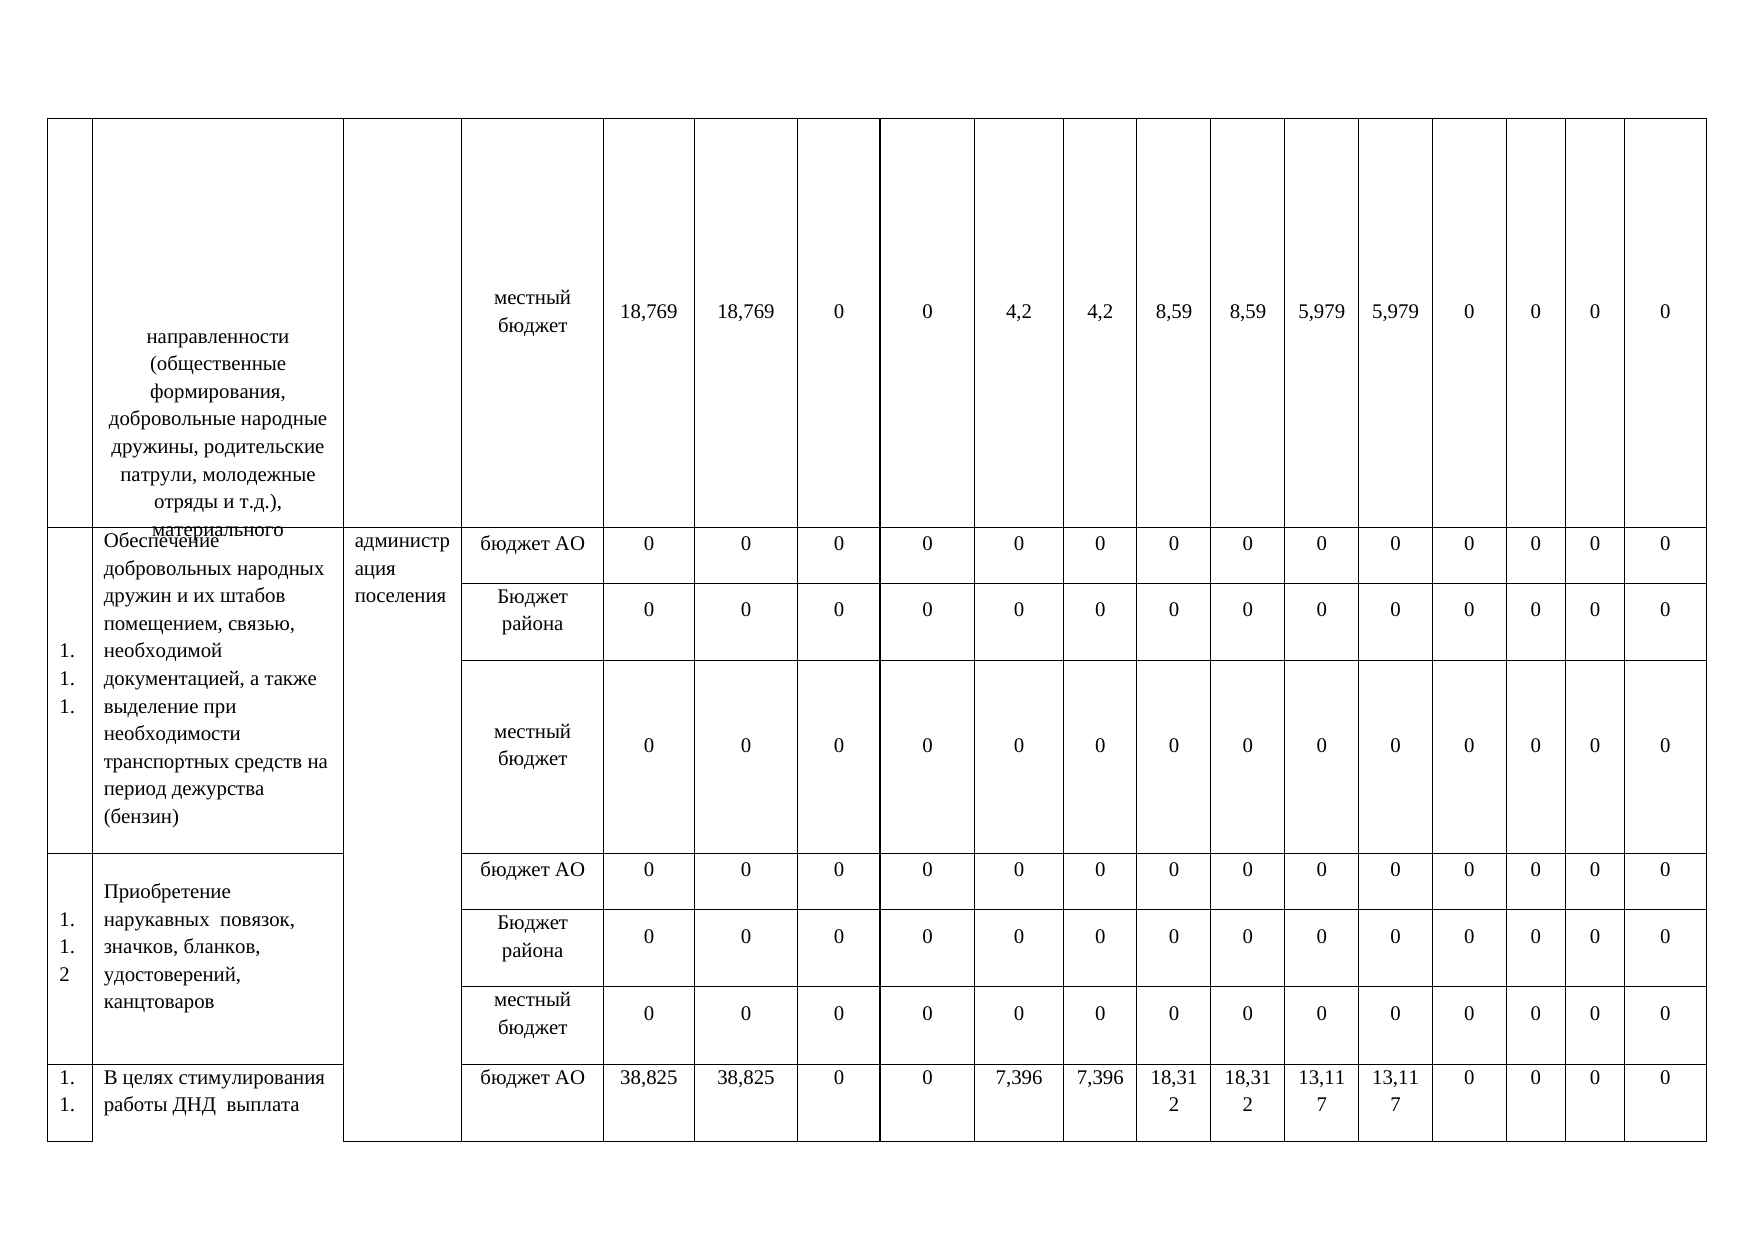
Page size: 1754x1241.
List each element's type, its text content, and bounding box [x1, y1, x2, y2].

table_cell 0 [1137, 987, 1210, 1064]
table_cell 0 [604, 661, 694, 853]
table_cell 0 [1433, 528, 1506, 583]
table_cell 0 [881, 661, 974, 853]
table_cell Бюджет района [462, 584, 603, 660]
table_cell 0 [881, 987, 974, 1064]
table_cell 0 [695, 987, 797, 1064]
table_cell 0 [604, 910, 694, 986]
table_cell 0 [798, 854, 879, 909]
table_cell 7,396 [975, 1065, 1063, 1141]
table_cell 0 [695, 528, 797, 583]
table_cell 0 [1064, 854, 1136, 909]
table_cell 7,396 [1064, 1065, 1136, 1141]
table_cell 0 [1433, 119, 1506, 527]
table_cell 13,117 [1359, 1065, 1432, 1141]
table_cell 0 [1625, 910, 1706, 986]
table_cell 0 [1507, 1065, 1565, 1141]
table_cell бюджет АО [462, 1065, 603, 1141]
table_cell 0 [1507, 854, 1565, 909]
table_cell 0 [881, 119, 974, 527]
table_cell 0 [1137, 528, 1210, 583]
table_cell 38,825 [695, 1065, 797, 1141]
table_cell 0 [798, 987, 879, 1064]
table_cell 1.1.2 [48, 854, 92, 1064]
table_cell 0 [1064, 910, 1136, 986]
table_cell 0 [1507, 661, 1565, 853]
table_cell 0 [975, 661, 1063, 853]
table_cell 0 [1625, 854, 1706, 909]
table_cell 0 [604, 854, 694, 909]
table_cell 38,825 [604, 1065, 694, 1141]
table_cell 0 [1433, 584, 1506, 660]
table_cell 0 [1433, 910, 1506, 986]
table_cell 0 [1507, 119, 1565, 527]
table_cell 0 [1507, 910, 1565, 986]
table_cell 0 [1285, 987, 1358, 1064]
table_cell 0 [1507, 528, 1565, 583]
table_cell 1.1.1. [48, 528, 92, 853]
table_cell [93, 1065, 343, 1141]
table_cell 0 [975, 910, 1063, 986]
table_cell Бюджет района [462, 910, 603, 986]
table_cell 0 [1359, 987, 1432, 1064]
table_cell 5,979 [1285, 119, 1358, 527]
table_cell 0 [798, 661, 879, 853]
table_cell 0 [1137, 661, 1210, 853]
table_cell 13,117 [1285, 1065, 1358, 1141]
table_cell 0 [1285, 854, 1358, 909]
table_cell 1.1.3 [48, 1065, 92, 1141]
table_cell 0 [1285, 910, 1358, 986]
table_cell 0 [1566, 119, 1624, 527]
table_cell 0 [695, 584, 797, 660]
table_cell 0 [1566, 528, 1624, 583]
table_cell 0 [798, 584, 879, 660]
table_cell 0 [695, 854, 797, 909]
table_cell 0 [1433, 987, 1506, 1064]
table_cell 0 [1507, 987, 1565, 1064]
table_cell 0 [1625, 584, 1706, 660]
table_cell 4,2 [975, 119, 1063, 527]
table_cell 0 [1625, 119, 1706, 527]
table_cell 0 [1433, 661, 1506, 853]
table_cell бюджет АО [462, 854, 603, 909]
table_cell 0 [1433, 1065, 1506, 1141]
table_cell 0 [881, 584, 974, 660]
table_cell 0 [975, 584, 1063, 660]
table_cell 0 [604, 528, 694, 583]
table_cell 4,2 [1064, 119, 1136, 527]
table_cell 0 [1566, 661, 1624, 853]
table_cell 0 [1433, 854, 1506, 909]
table_cell 0 [1359, 854, 1432, 909]
table_cell 0 [798, 910, 879, 986]
table_cell 0 [1064, 661, 1136, 853]
table_cell бюджет АО [462, 528, 603, 583]
table_cell 8,59 [1211, 119, 1284, 527]
table_cell 0 [695, 910, 797, 986]
table_cell 0 [1566, 584, 1624, 660]
table_cell 0 [798, 1065, 879, 1141]
table_cell 18,312 [1211, 1065, 1284, 1141]
table_cell 0 [1211, 987, 1284, 1064]
table_cell 0 [798, 119, 879, 527]
table_cell 5,979 [1359, 119, 1432, 527]
table_cell 18,312 [1137, 1065, 1210, 1141]
table_cell 0 [1566, 910, 1624, 986]
table_cell 0 [1566, 854, 1624, 909]
table_cell 0 [1285, 584, 1358, 660]
table_cell 0 [1137, 910, 1210, 986]
table_cell 0 [1566, 987, 1624, 1064]
table_cell 0 [1566, 1065, 1624, 1141]
table_cell 0 [604, 584, 694, 660]
table_cell 0 [975, 854, 1063, 909]
table_cell 0 [1211, 528, 1284, 583]
table_cell Обеспечение добровольных народных дружин и их штабов помещением, связью, необходимой документацией, а также выделение при необходимости транспортных средств на период дежурства (бензин) [93, 528, 343, 853]
table_cell 0 [975, 987, 1063, 1064]
table_cell 0 [798, 528, 879, 583]
table_cell 0 [1211, 584, 1284, 660]
table_cell 0 [604, 987, 694, 1064]
table_cell 0 [1359, 528, 1432, 583]
table_cell 0 [881, 528, 974, 583]
table_cell 0 [1625, 528, 1706, 583]
table_cell 8,59 [1137, 119, 1210, 527]
table_cell 0 [1359, 584, 1432, 660]
table_cell 0 [695, 661, 797, 853]
table_cell 0 [1211, 661, 1284, 853]
table_cell местный бюджет [462, 119, 603, 527]
table_cell 0 [881, 854, 974, 909]
table_cell 0 [1625, 1065, 1706, 1141]
table_cell 0 [881, 1065, 974, 1141]
table_cell 0 [1285, 661, 1358, 853]
table_cell 0 [1137, 584, 1210, 660]
table_cell 0 [1625, 661, 1706, 853]
table_cell 0 [1625, 987, 1706, 1064]
table_cell местный бюджет [462, 987, 603, 1064]
table_cell 0 [1064, 584, 1136, 660]
table_cell 0 [1285, 528, 1358, 583]
table_cell 0 [1064, 987, 1136, 1064]
table_cell 0 [1211, 910, 1284, 986]
table_cell 0 [975, 528, 1063, 583]
table_cell администрация поселения [344, 528, 461, 1141]
table_cell 18,769 [604, 119, 694, 527]
table_cell 0 [1064, 528, 1136, 583]
table_cell 0 [1211, 854, 1284, 909]
table_cell 0 [1359, 661, 1432, 853]
table_cell местный бюджет [462, 661, 603, 853]
table_cell 0 [1359, 910, 1432, 986]
table_cell Приобретение нарукавных повязок, значков, бланков, удостоверений, канцтоваров [93, 854, 343, 1064]
table_cell 18,769 [695, 119, 797, 527]
table_cell 0 [1507, 584, 1565, 660]
table_cell 0 [1137, 854, 1210, 909]
table_cell 0 [881, 910, 974, 986]
